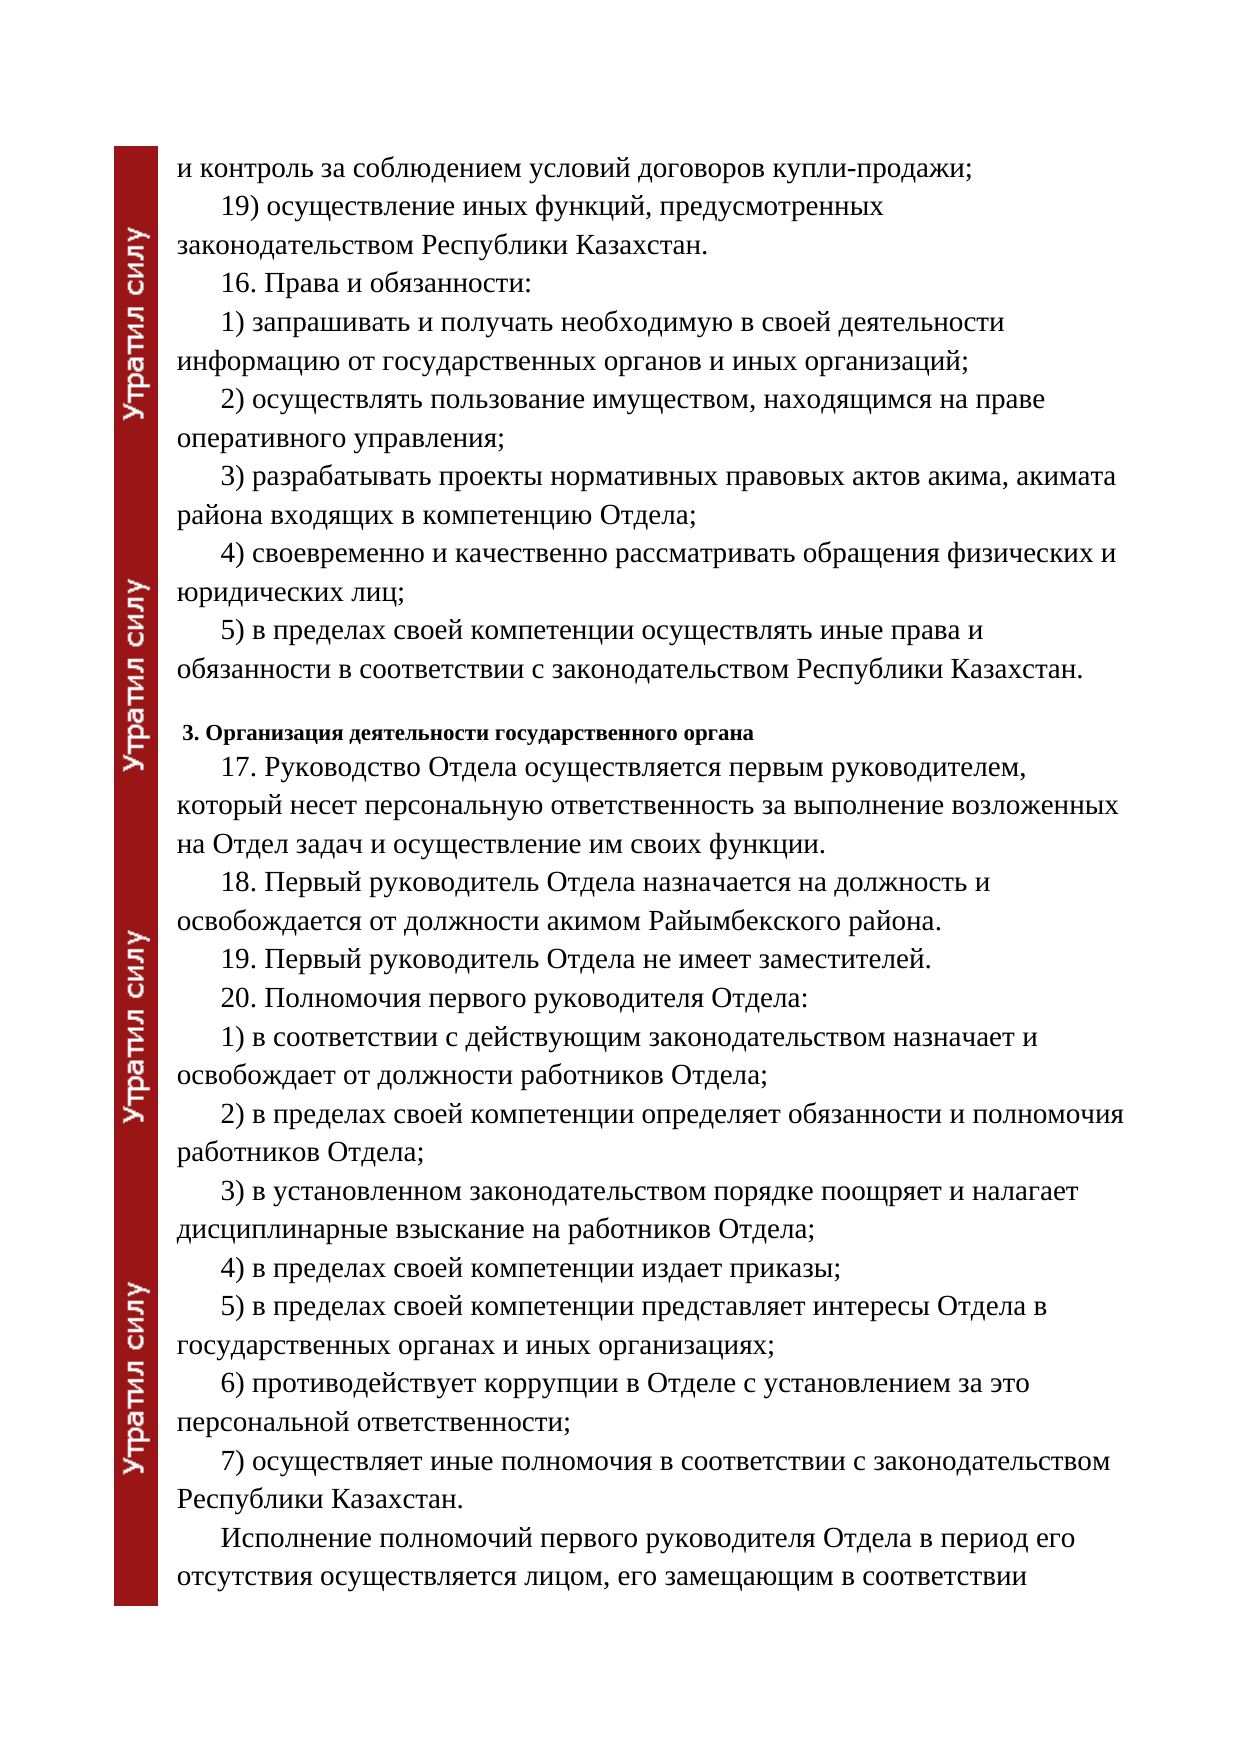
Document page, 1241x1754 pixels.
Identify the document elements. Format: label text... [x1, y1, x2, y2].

picture [114, 715, 158, 719]
picture [114, 745, 158, 749]
picture [114, 1592, 158, 1606]
text 3. Организация деятельности государственного органа [112, 719, 1128, 745]
picture [114, 146, 158, 150]
